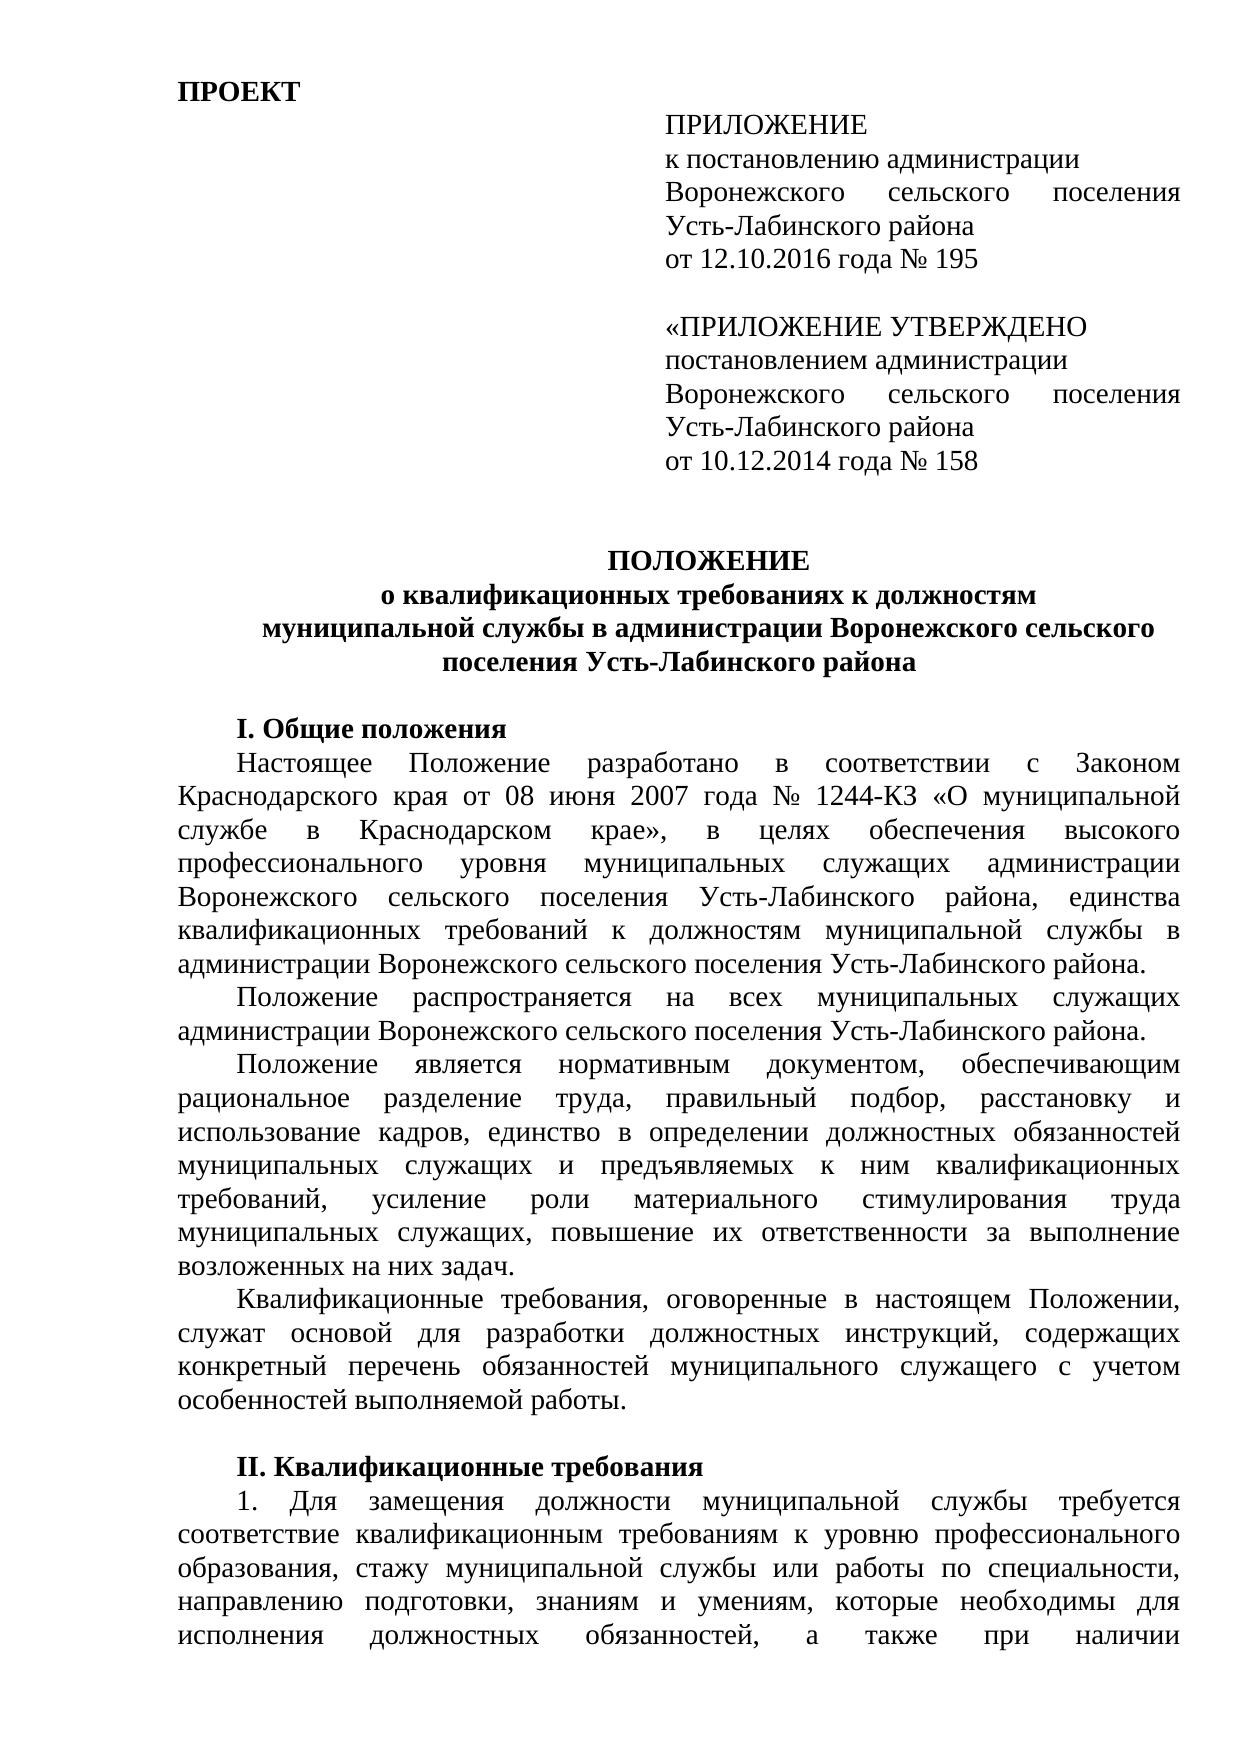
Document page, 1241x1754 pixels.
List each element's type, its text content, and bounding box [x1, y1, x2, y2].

text Положение является нормативным документом, обеспечивающим рациональное разделение труда, правильный подбор, расстановку и использование кадров, единство в определении должностных обязанностей муниципальных служащих и предъявляемых к ним квалификационных требований, усиление роли материального стимулирования труда муниципальных служащих, повышение их ответственности за выполнение возложенных на них задач. [177, 1047, 1181, 1281]
text ПРИЛОЖЕНИЕ [627, 107, 1181, 141]
text I. Общие положения [177, 711, 1181, 745]
text Настоящее Положение разработано в соответствии с Законом Краснодарского края от 08 июня 2007 года № 1244-КЗ «О муниципальной службе в Краснодарском крае», в целях обеспечения высокого профессионального уровня муниципальных служащих администрации Воронежского сельского поселения Усть-Лабинского района, единства квалификационных требований к должностям муниципальной службы в администрации Воронежского сельского поселения Усть-Лабинского района. [177, 745, 1181, 979]
text Положение распространяется на всех муниципальных служащих администрации Воронежского сельского поселения Усть-Лабинского района. [177, 979, 1181, 1047]
text II. Квалификационные требования [177, 1449, 1181, 1483]
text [177, 1483, 1181, 1650]
text Воронежского сельского поселения Усть-Лабинского района [665, 376, 1181, 443]
text муниципальной службы в администрации Воронежского сельского поселения Усть-Лабинского района [177, 611, 1181, 678]
text постановлением администрации [627, 342, 1181, 376]
text от 10.12.2014 года № 158 [627, 443, 1181, 476]
text Воронежского сельского поселения Усть-Лабинского района [665, 174, 1181, 242]
text «ПРИЛОЖЕНИЕ УТВЕРЖДЕНО [627, 309, 1181, 342]
text Квалификационные требования, оговоренные в настоящем Положении, служат основой для разработки должностных инструкций, содержащих конкретный перечень обязанностей муниципального служащего с учетом особенностей выполняемой работы. [177, 1281, 1181, 1416]
text от 12.10.2016 года № 195 [627, 242, 1181, 275]
text к постановлению администрации [627, 141, 1181, 174]
text о квалификационных требованиях к должностям [177, 577, 1181, 611]
text ПОЛОЖЕНИЕ [177, 543, 1181, 577]
